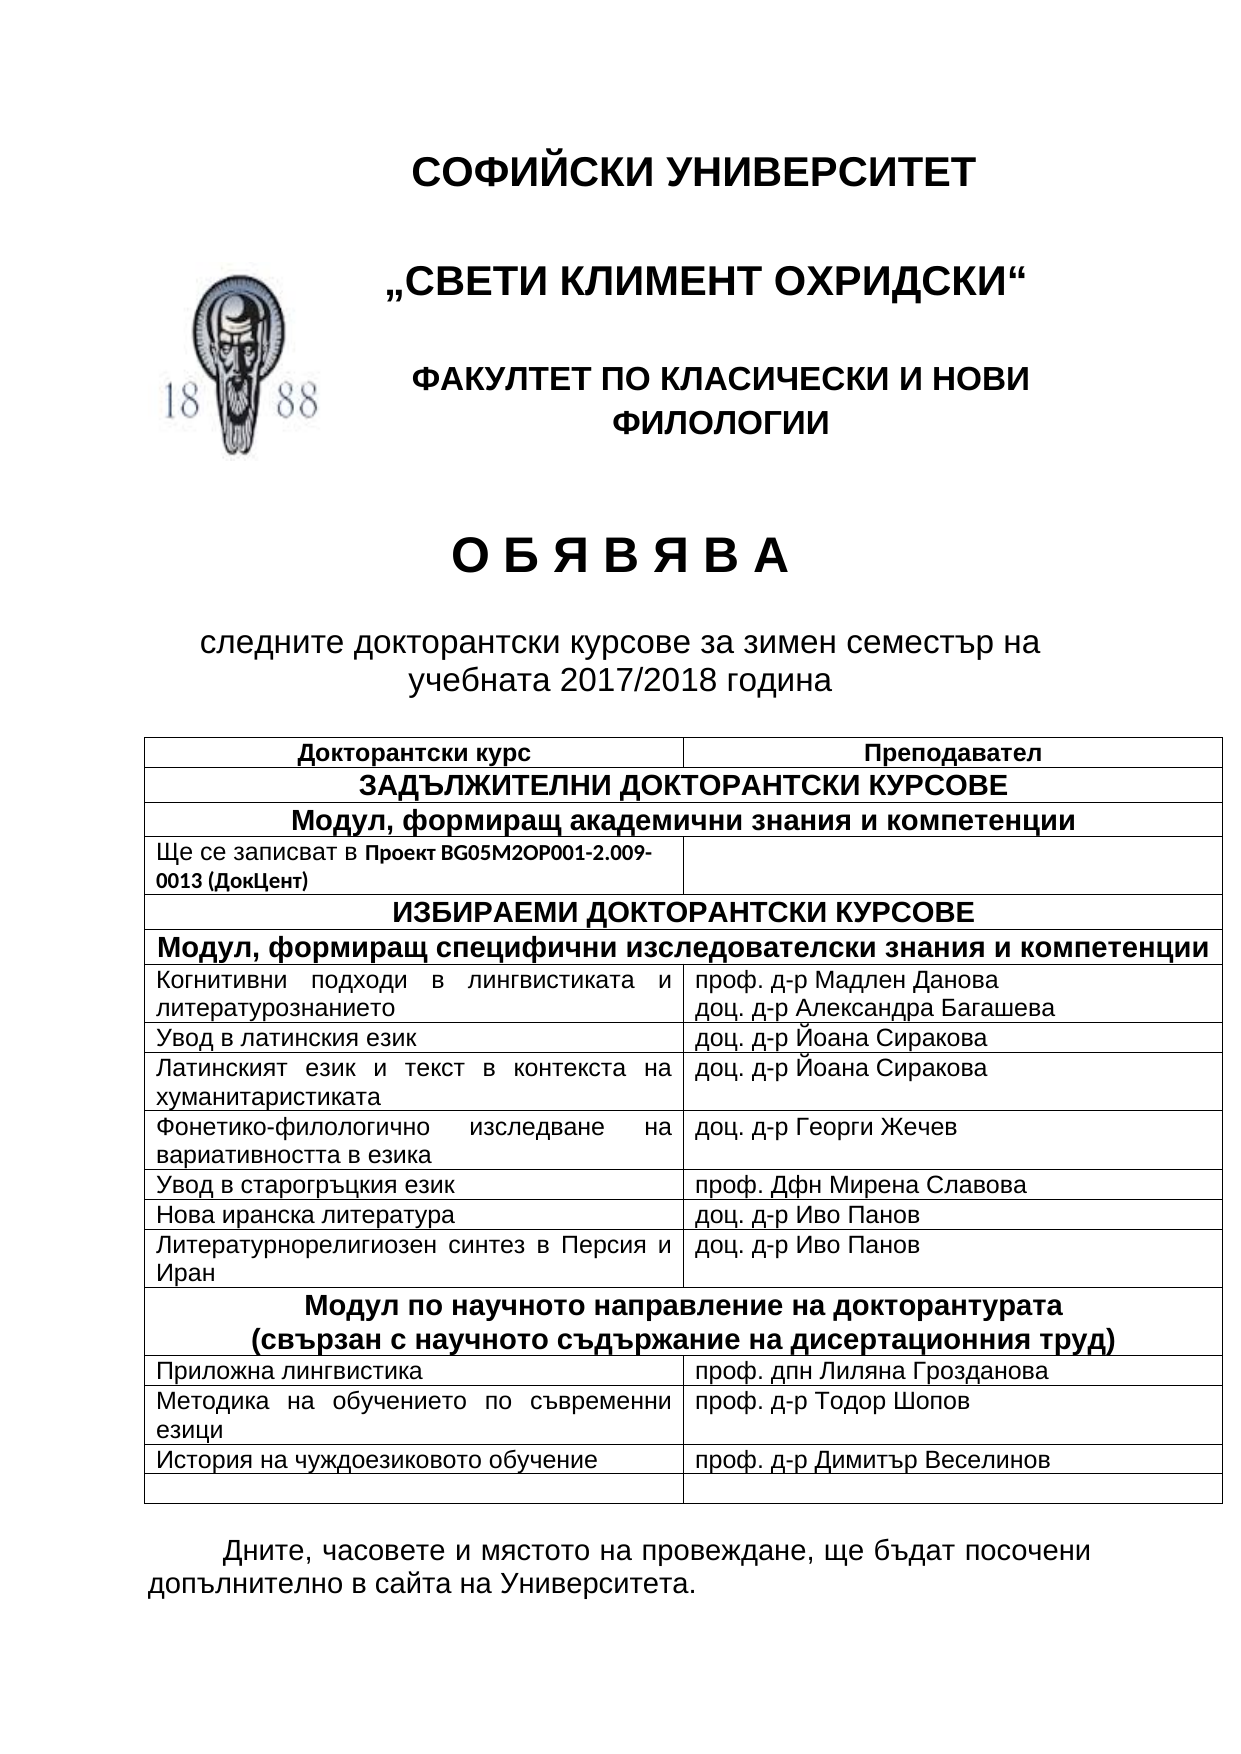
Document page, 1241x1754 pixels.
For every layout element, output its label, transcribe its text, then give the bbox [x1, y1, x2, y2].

table_cell [684, 1474, 1222, 1503]
table_header „СВЕТИ КЛИМЕНТ ОХРИДСКИ“ [298, 256, 1044, 329]
table_cell [145, 1474, 683, 1503]
text Дните, часовете и мястото на провеждане, ще бъдат посочени допълнително в сайта на Университета. [148, 1533, 1093, 1600]
table_cell Модул, формиращ академични знания и компетенции [145, 803, 1222, 836]
table_cell Латинският език и текст в контекста на хуманитаристиката [145, 1053, 683, 1110]
table_cell Ще се записват в Проект BG05M2OP001-2.009-0013 (ДокЦент) [145, 837, 683, 894]
table_cell проф. д-р Димитър Веселинов [684, 1445, 1222, 1473]
table_cell Увод в латинския език [145, 1023, 683, 1052]
table_cell ИЗБИРАЕМИ ДОКТОРАНТСКИ КУРСОВЕ [145, 895, 1222, 929]
table_cell Фонетико-филологично изследване на вариативността в езика [145, 1111, 683, 1169]
text О Б Я В Я В А [148, 526, 1093, 583]
table_cell доц. д-р Иво Панов [684, 1230, 1222, 1287]
table_cell Модул по научното направление на докторантурата (свързан с научното съдържание на дисертационния труд) [145, 1288, 1222, 1355]
table_cell Увод в старогръцкия език [145, 1170, 683, 1199]
table_header Преподавател [684, 738, 1222, 767]
table_cell проф. д-р Мадлен Данова доц. д-р Александра Багашева [684, 965, 1222, 1022]
table_cell Когнитивни подходи в лингвистиката и литературознанието [145, 965, 683, 1022]
picture [147, 262, 331, 461]
text ФАКУЛТЕТ ПО КЛАСИЧЕСКИ И НОВИ ФИЛОЛОГИИ [331, 288, 1093, 442]
table_cell Методика на обучението по съвременни езици [145, 1386, 683, 1443]
table_cell ЗАДЪЛЖИТЕЛНИ ДОКТОРАНТСКИ КУРСОВЕ [145, 768, 1222, 802]
table_cell История на чуждоезиковото обучение [145, 1445, 683, 1473]
table_cell доц. д-р Иво Панов [684, 1200, 1222, 1228]
table_cell доц. д-р Йоана Сиракова [684, 1053, 1222, 1110]
table_cell проф. дпн Лиляна Грозданова [684, 1356, 1222, 1385]
table_cell проф. Дфн Мирена Славова [684, 1170, 1222, 1199]
table_cell [684, 837, 1222, 894]
table_cell Литературнорелигиозен синтез в Персия и Иран [145, 1230, 683, 1287]
table_cell проф. д-р Тодор Шопов [684, 1386, 1222, 1443]
table_cell доц. д-р Георги Жечев [684, 1111, 1222, 1169]
table_cell Нова иранска литература [145, 1200, 683, 1228]
text следните докторантски курсове за зимен семестър на учебната 2017/2018 година [148, 622, 1093, 699]
table_cell Модул, формиращ специфични изследователски знания и компетенции [145, 930, 1222, 963]
table_header Докторантски курс [145, 738, 683, 767]
text СОФИЙСКИ УНИВЕРСИТЕТ [221, 148, 1093, 196]
table_cell Приложна лингвистика [145, 1356, 683, 1385]
table_cell доц. д-р Йоана Сиракова [684, 1023, 1222, 1052]
